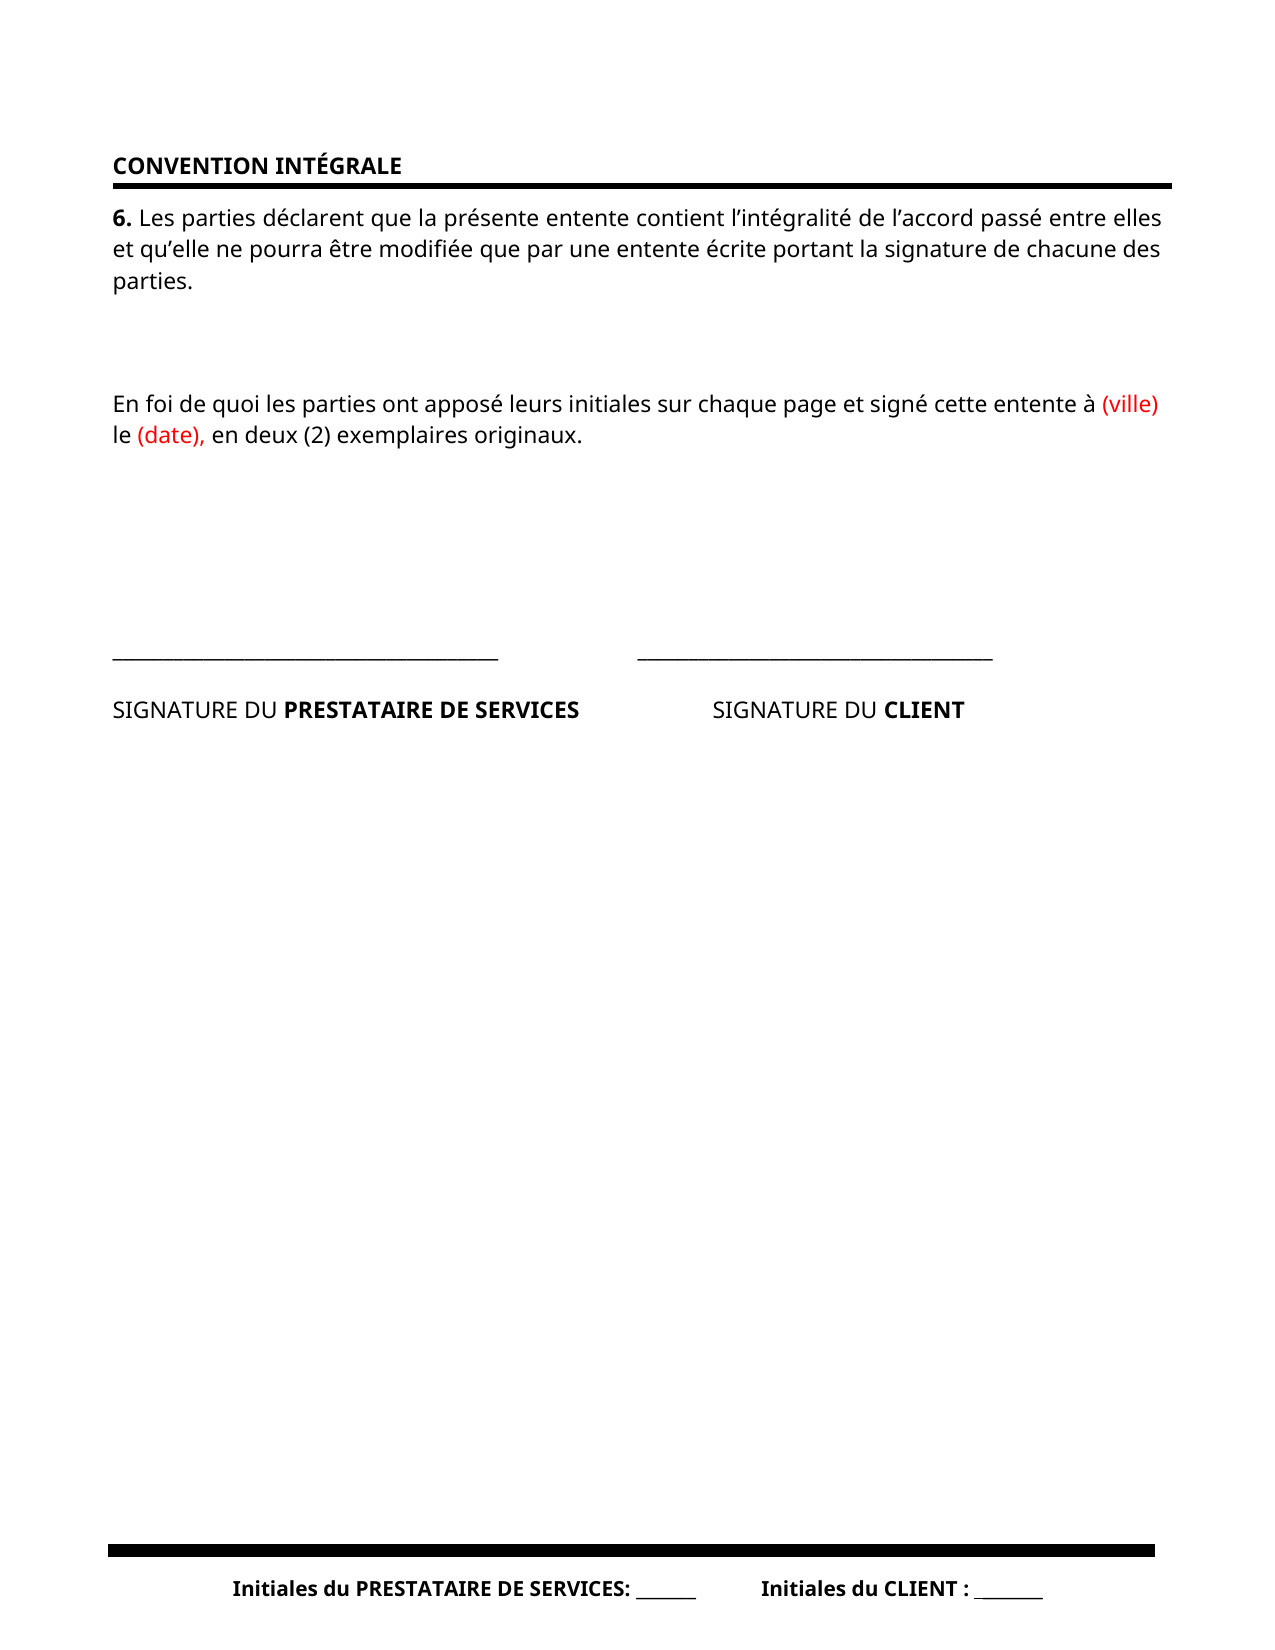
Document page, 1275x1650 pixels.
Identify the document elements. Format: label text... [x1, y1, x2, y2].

text CONVENTION INTÉGRALE [112, 150, 1172, 189]
text SIGNATURE DU PRESTATAIRE DE SERVICES SIGNATURE DU CLIENT [112, 694, 1162, 725]
text 6. Les parties déclarent que la présente entente contient l’intégralité de l’accord passé entre elles et qu’elle ne pourra être modifiée que par une entente écrite portant la signature de chacune des parties. [112, 202, 1162, 296]
text ______________________________________ ___________________________________ [112, 633, 1162, 664]
text En foi de quoi les parties ont apposé leurs initiales sur chaque page et signé cette entente à (ville) le (date), en deux (2) exemplaires originaux. [112, 387, 1162, 450]
